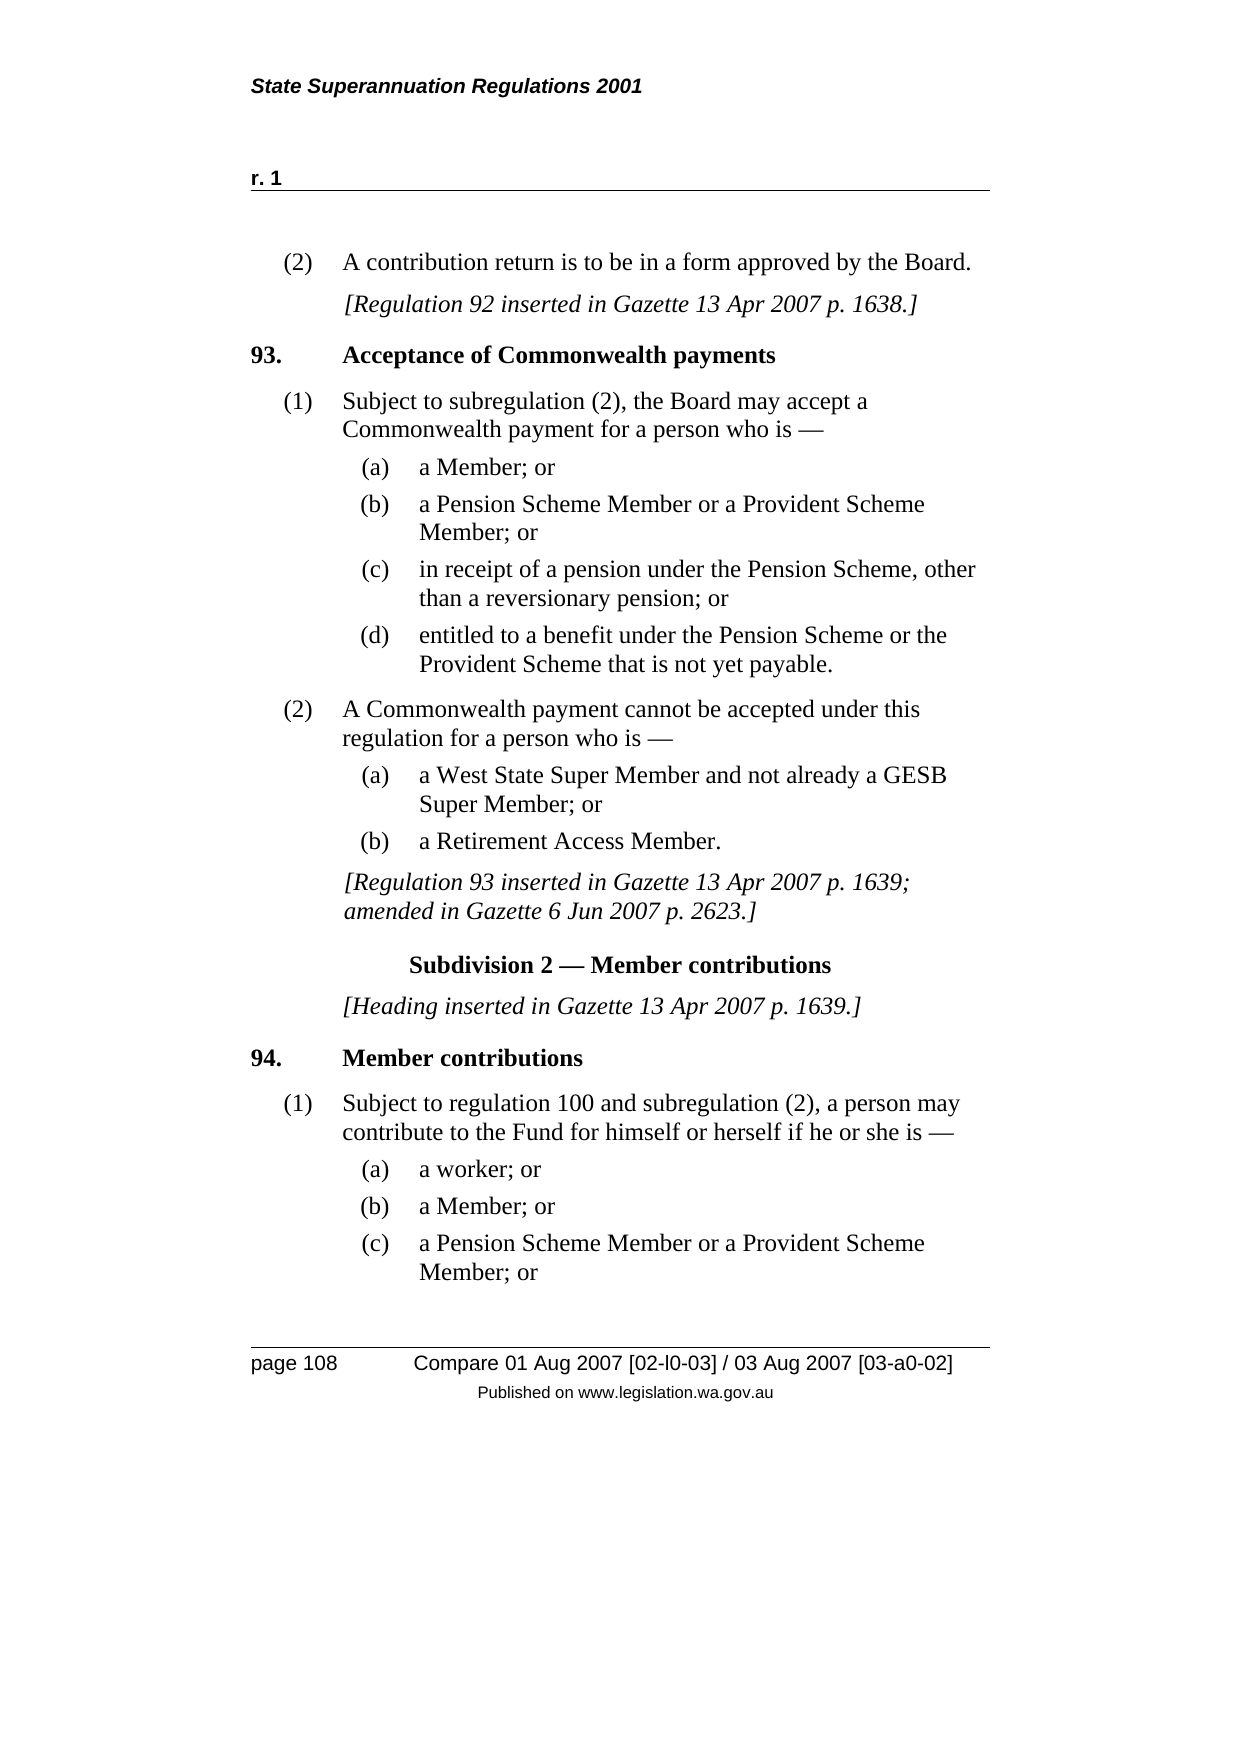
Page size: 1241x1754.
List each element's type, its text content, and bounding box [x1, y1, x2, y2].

text (b) a Retirement Access Member. [251, 826, 990, 855]
text (b) a Pension Scheme Member or a Provident Scheme Member; or [251, 489, 990, 546]
text [Regulation 92 inserted in Gazette 13 Apr 2007 p. 1638.] [251, 289, 990, 317]
text [Regulation 93 inserted in Gazette 13 Apr 2007 p. 1639; amended in Gazette 6 Jun 2007 p. 2623.] [251, 867, 990, 925]
text (c) a Pension Scheme Member or a Provident Scheme Member; or [251, 1228, 990, 1286]
text (a) a West State Super Member and not already a GESB Super Member; or [251, 760, 990, 818]
text (d) entitled to a benefit under the Pension Scheme or the Provident Scheme that is not yet payable. [251, 620, 990, 678]
subtitle [Heading inserted in Gazette 13 Apr 2007 p. 1639.] [251, 991, 990, 1020]
text (a) a worker; or [251, 1154, 990, 1183]
text (b) a Member; or [251, 1191, 990, 1220]
text (1) Subject to subregulation (2), the Board may accept a Commonwealth payment for a person who is — [251, 386, 990, 443]
text (2) A Commonwealth payment cannot be accepted under this regulation for a person who is — [251, 694, 990, 752]
text (2) A contribution return is to be in a form approved by the Board. [251, 247, 990, 276]
subtitle 93. Acceptance of Commonwealth payments [251, 340, 990, 369]
text (c) in receipt of a pension under the Pension Scheme, other than a reversionary pension; or [251, 554, 990, 612]
text (1) Subject to regulation 100 and subregulation (2), a person may contribute to the Fund for himself or herself if he or she is — [251, 1088, 990, 1146]
subtitle 94. Member contributions [251, 1043, 990, 1072]
subtitle Subdivision 2 — Member contributions [251, 950, 990, 979]
text (a) a Member; or [251, 452, 990, 480]
